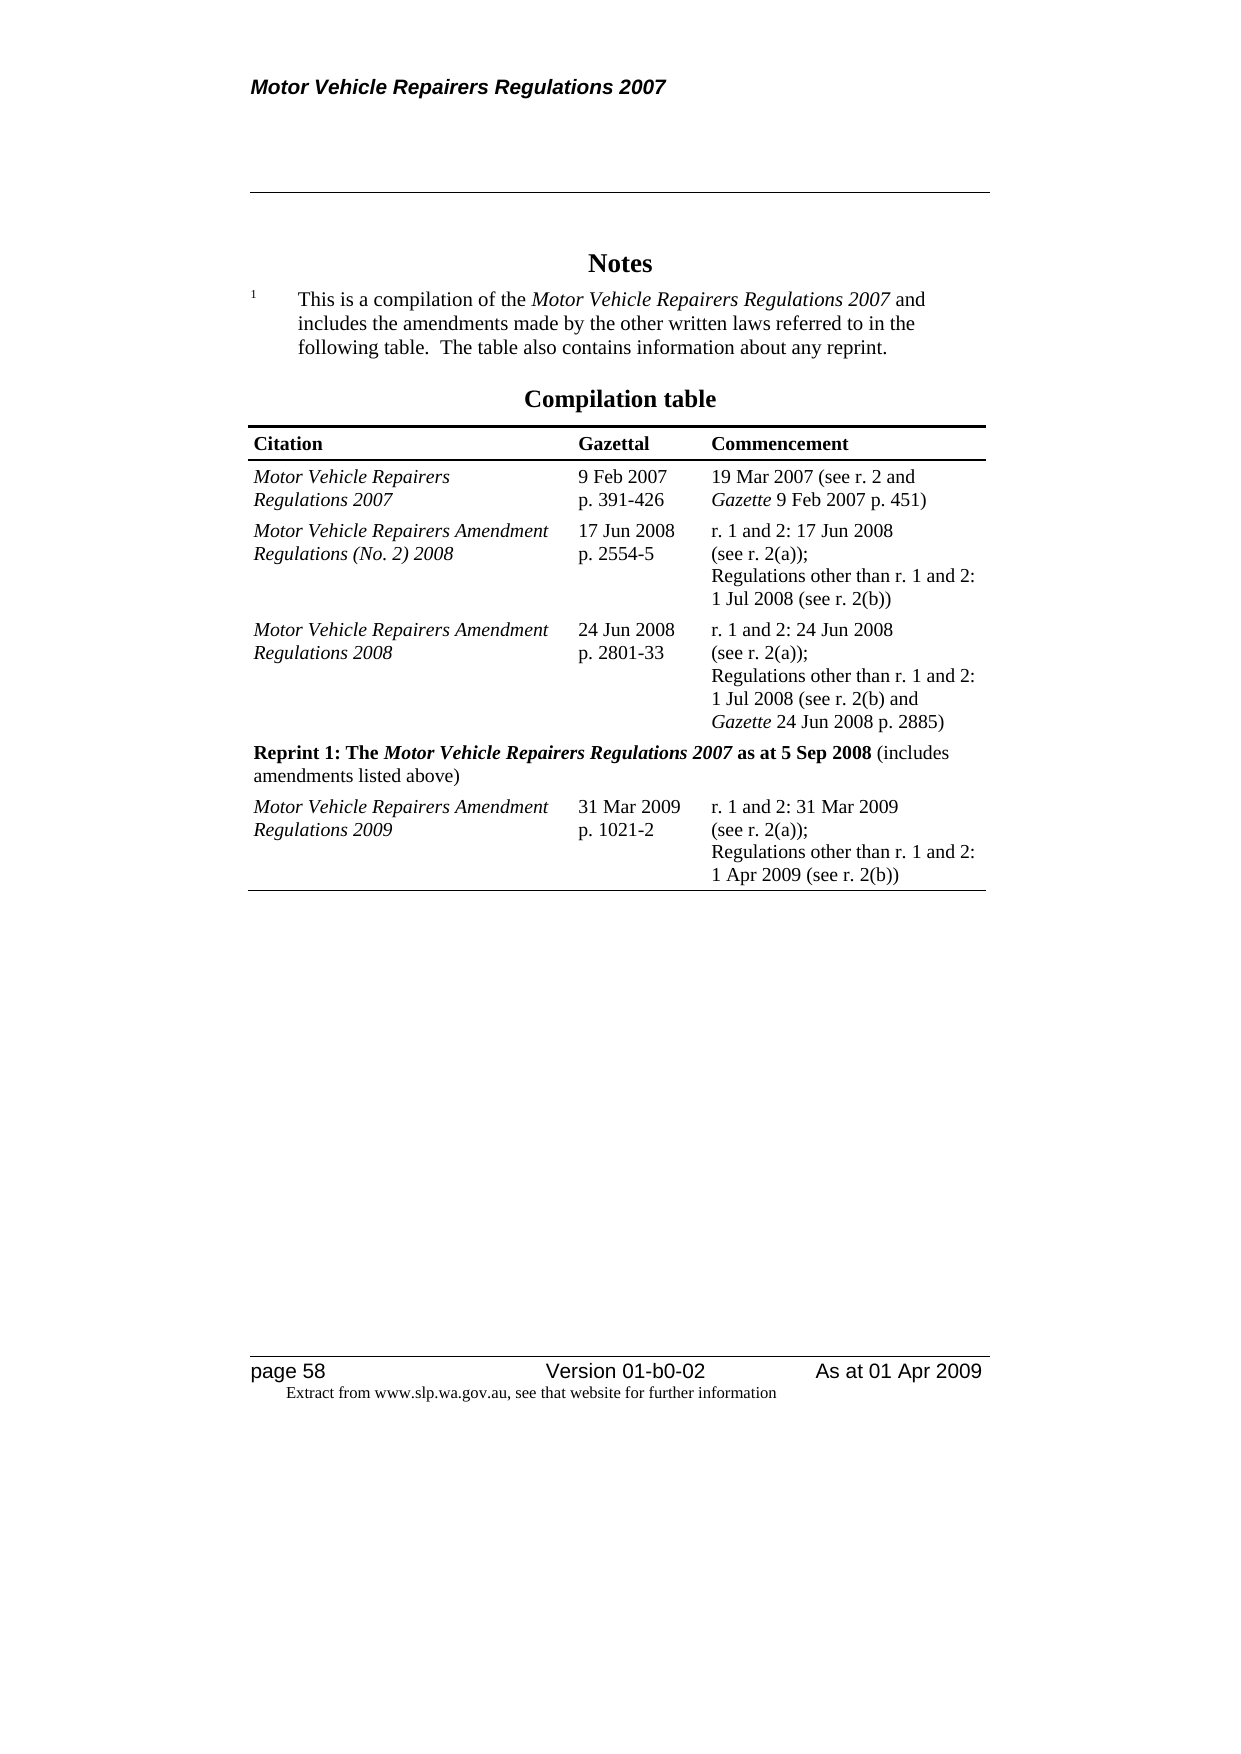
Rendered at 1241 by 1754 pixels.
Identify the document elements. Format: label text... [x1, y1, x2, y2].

table_cell 31 Mar 2009 p. 1021-2 [572, 791, 705, 890]
table_cell Motor Vehicle Repairers Amendment Regulations 2008 [248, 614, 572, 737]
table_cell r. 1 and 2: 24 Jun 2008 (see r. 2(a)); Regulations other than r. 1 and 2: 1 Jul 2008 (see r. 2(b) and Gazette 24 Jun 2008 p. 2885) [705, 614, 986, 737]
table_cell 17 Jun 2008 p. 2554-5 [572, 515, 705, 614]
table_header Commencement [705, 428, 986, 459]
subtitle Compilation table [250, 384, 990, 413]
table_cell Motor Vehicle Repairers Amendment Regulations 2009 [248, 791, 572, 890]
table_header Citation [248, 428, 572, 459]
table_cell 24 Jun 2008 p. 2801-33 [572, 614, 705, 737]
table_cell 19 Mar 2007 (see r. 2 and Gazette 9 Feb 2007 p. 451) [705, 461, 986, 515]
table_cell 9 Feb 2007 p. 391-426 [572, 461, 705, 515]
table_cell Motor Vehicle Repairers Amendment Regulations (No. 2) 2008 [248, 515, 572, 614]
table_header Gazettal [572, 428, 705, 459]
text 1 This is a compilation of the Motor Vehicle Repairers Regulations 2007 and includes the amendments made by the other written laws referred to in the following table. The table also contains information about any reprint. [250, 287, 990, 359]
table_cell r. 1 and 2: 31 Mar 2009 (see r. 2(a)); Regulations other than r. 1 and 2: 1 Apr 2009 (see r. 2(b)) [705, 791, 986, 890]
table_cell Motor Vehicle Repairers Regulations 2007 [248, 461, 572, 515]
subtitle Notes [250, 247, 990, 279]
table_cell Reprint 1: The Motor Vehicle Repairers Regulations 2007 as at 5 Sep 2008 (includes amendments listed above) [248, 737, 986, 791]
table_cell r. 1 and 2: 17 Jun 2008 (see r. 2(a)); Regulations other than r. 1 and 2: 1 Jul 2008 (see r. 2(b)) [705, 515, 986, 614]
